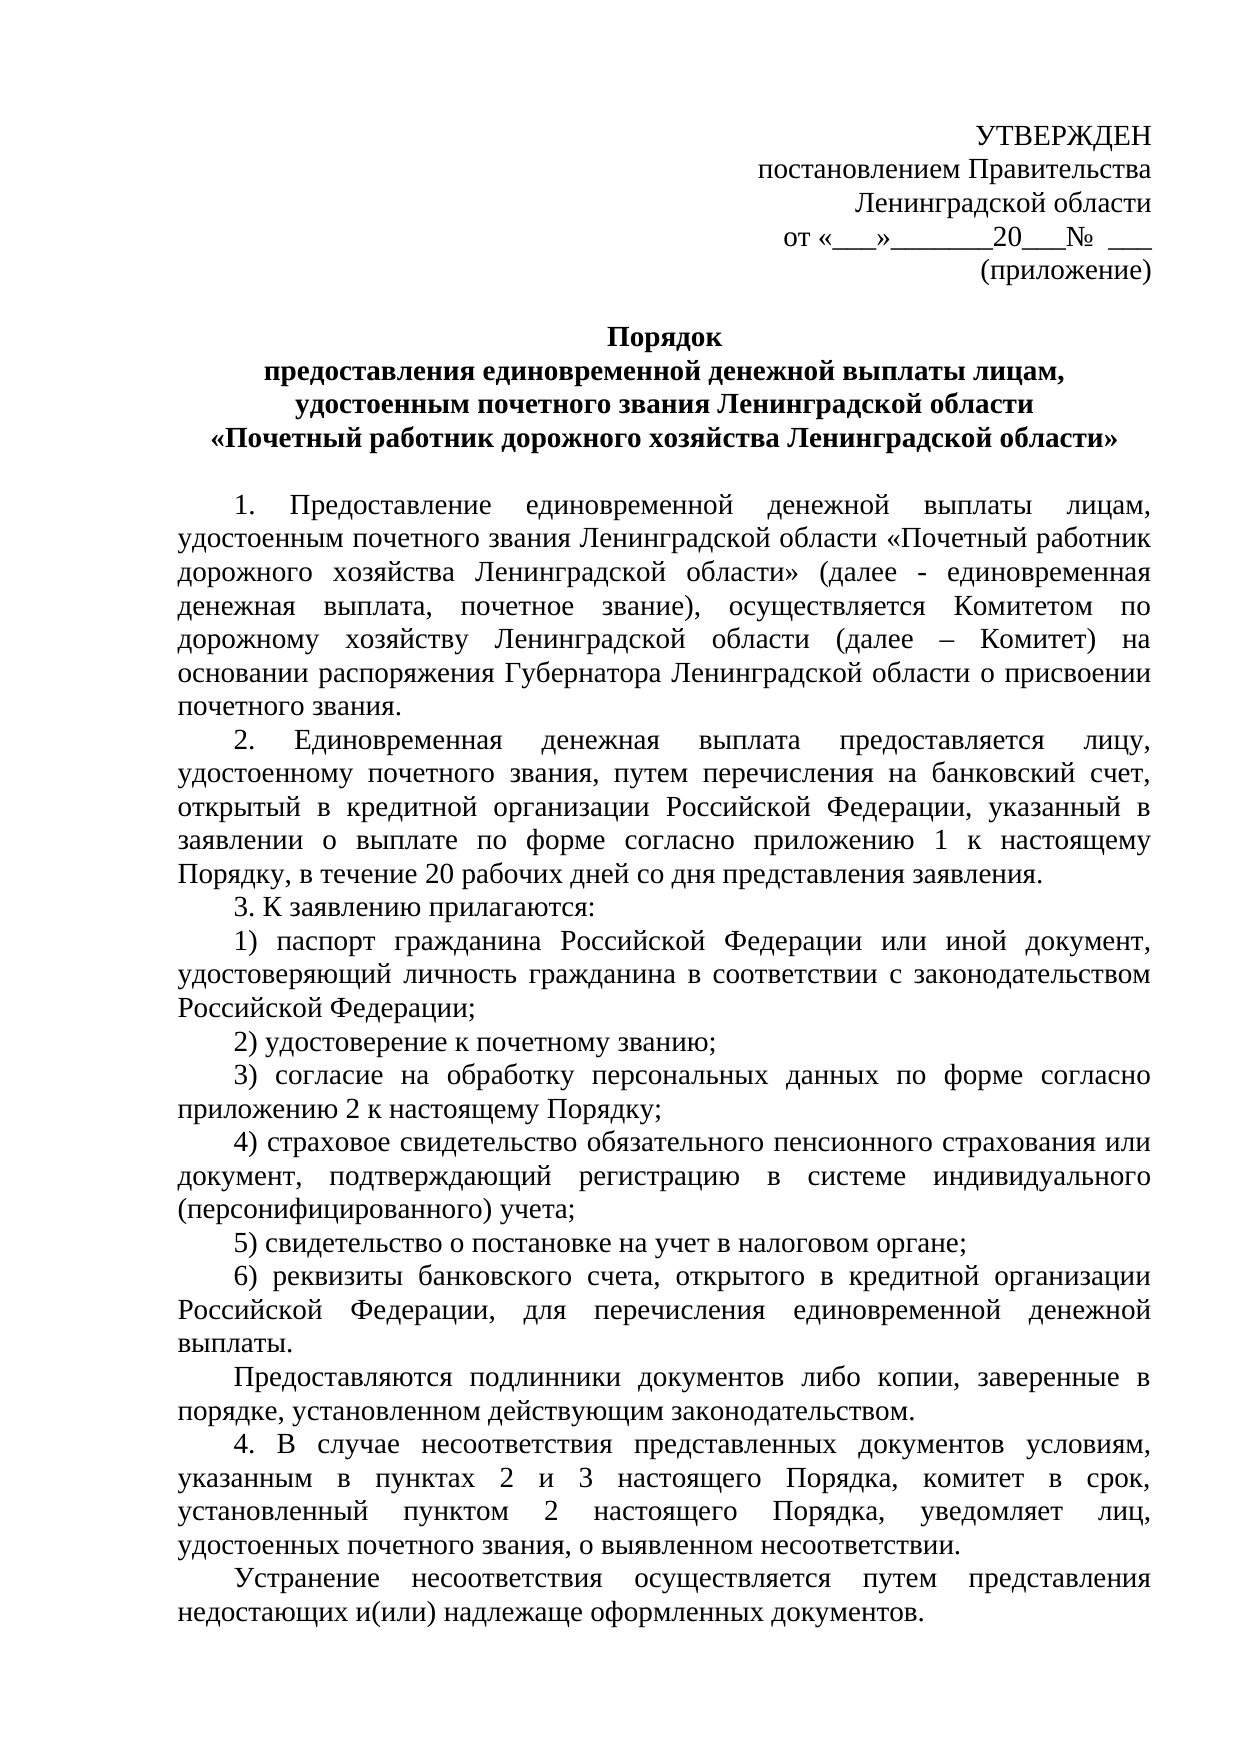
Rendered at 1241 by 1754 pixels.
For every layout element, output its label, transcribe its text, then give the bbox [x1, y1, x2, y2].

text постановлением Правительства [177, 152, 1152, 185]
text 1. Предоставление единовременной денежной выплаты лицам, удостоенным почетного звания Ленинградской области «Почетный работник дорожного хозяйства Ленинградской области» (далее - единовременная денежная выплата, почетное звание), осуществляется Комитетом по дорожному хозяйству Ленинградской области (далее – Комитет) на основании распоряжения Губернатора Ленинградской области о присвоении почетного звания. [177, 487, 1152, 722]
text УТВЕРЖДЕН [177, 118, 1152, 152]
text 3) согласие на обработку персональных данных по форме согласно приложению 2 к настоящему Порядку; [177, 1057, 1152, 1124]
text 2) удостоверение к почетному званию; [177, 1024, 1152, 1057]
text 6) реквизиты банковского счета, открытого в кредитной организации Российской Федерации, для перечисления единовременной денежной выплаты. [177, 1258, 1152, 1359]
text от «___»_______20___№ ___ [177, 219, 1152, 252]
text Устранение несоответствия осуществляется путем представления недостающих и(или) надлежаще оформленных документов. [177, 1560, 1152, 1627]
text 1) паспорт гражданина Российской Федерации или иной документ, удостоверяющий личность гражданина в соответствии с законодательством Российской Федерации; [177, 923, 1152, 1024]
title Порядок [177, 319, 1152, 353]
text 4. В случае несоответствия представленных документов условиям, указанным в пунктах 2 и 3 настоящего Порядка, комитет в срок, установленный пунктом 2 настоящего Порядка, уведомляет лиц, удостоенных почетного звания, о выявленном несоответствии. [177, 1426, 1152, 1560]
text Предоставляются подлинники документов либо копии, заверенные в порядке, установленном действующим законодательством. [177, 1359, 1152, 1426]
title «Почетный работник дорожного хозяйства Ленинградской области» [177, 420, 1152, 453]
title предоставления единовременной денежной выплаты лицам, удостоенным почетного звания Ленинградской области [177, 353, 1152, 420]
text (приложение) [177, 252, 1152, 286]
text 4) страховое свидетельство обязательного пенсионного страхования или документ, подтверждающий регистрацию в системе индивидуального (персонифицированного) учета; [177, 1124, 1152, 1225]
text 3. К заявлению прилагаются: [177, 889, 1152, 923]
text 2. Единовременная денежная выплата предоставляется лицу, удостоенному почетного звания, путем перечисления на банковский счет, открытый в кредитной организации Российской Федерации, указанный в заявлении о выплате по форме согласно приложению 1 к настоящему Порядку, в течение 20 рабочих дней со дня представления заявления. [177, 722, 1152, 889]
text 5) свидетельство о постановке на учет в налоговом органе; [177, 1225, 1152, 1258]
text Ленинградской области [177, 185, 1152, 219]
